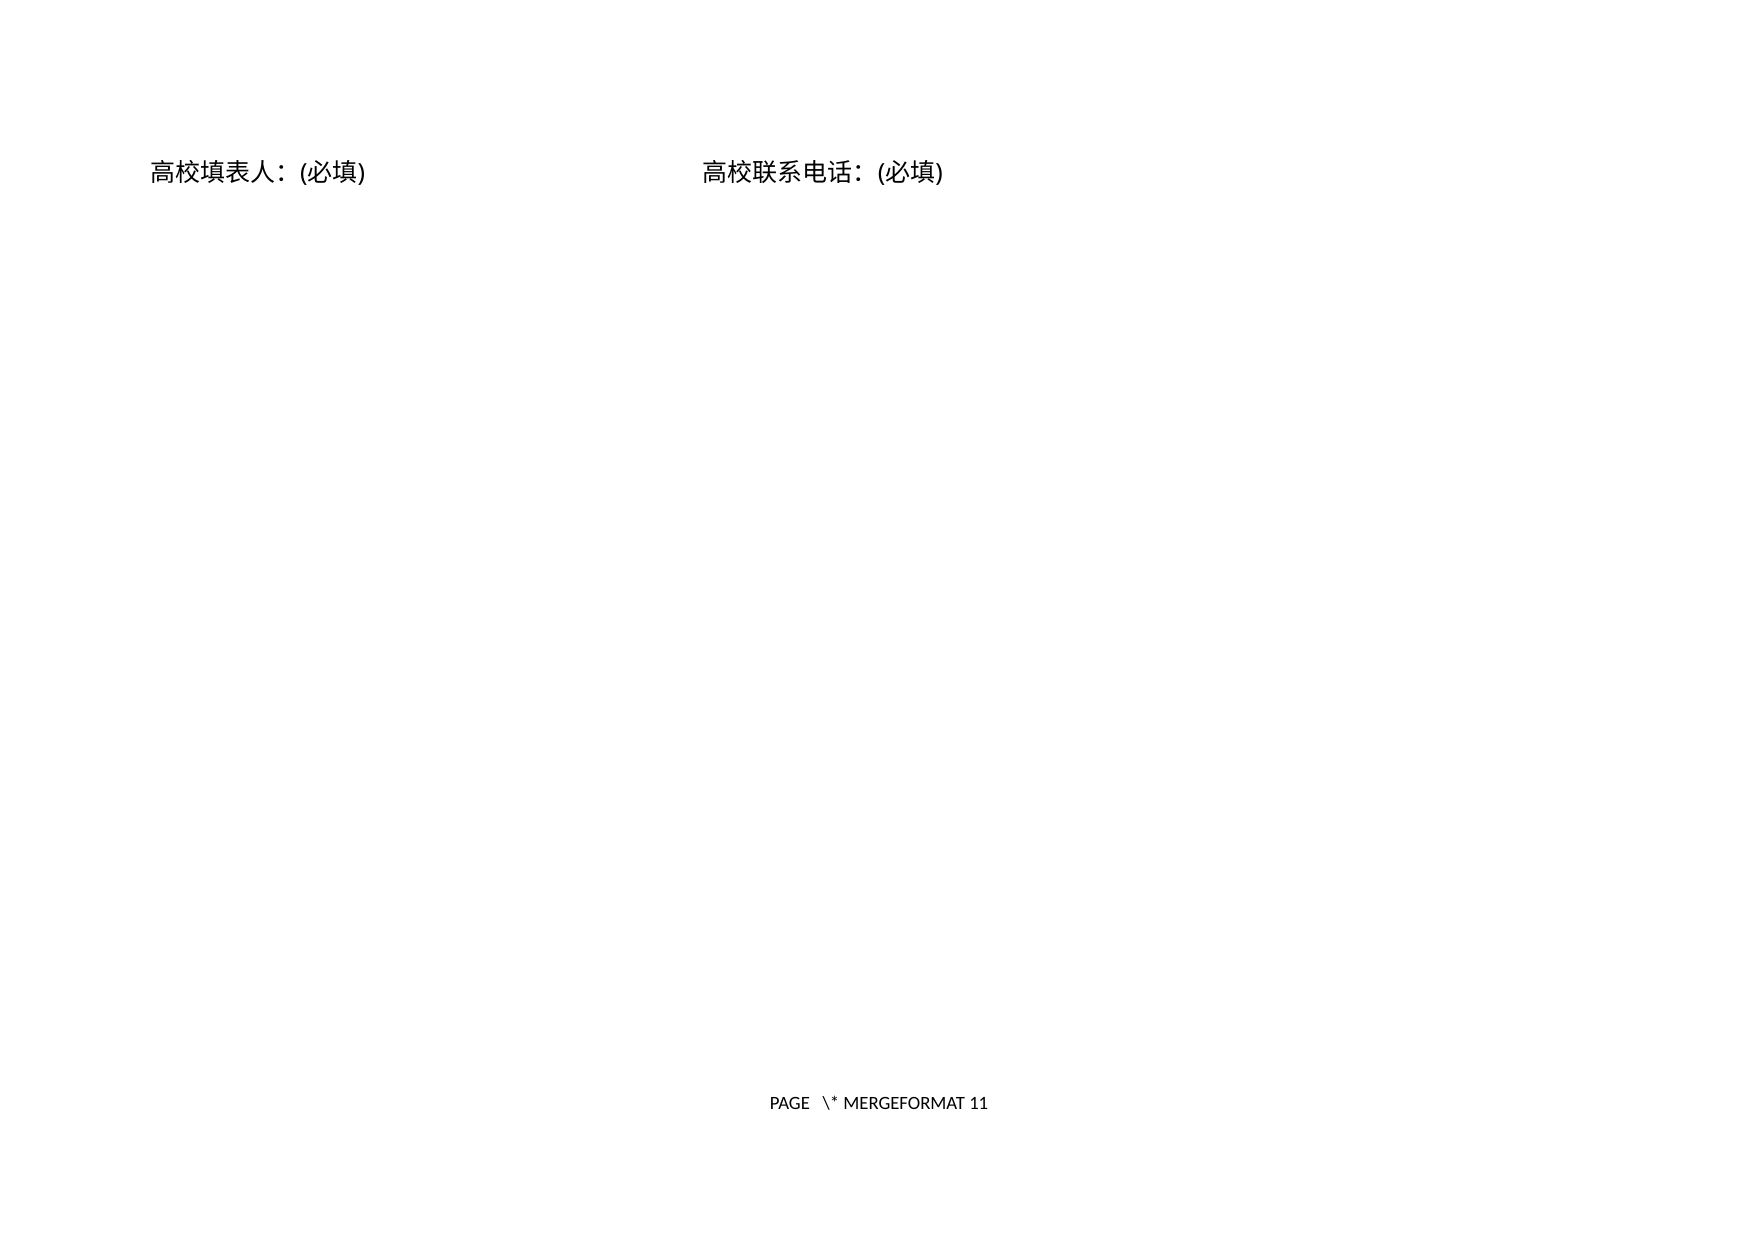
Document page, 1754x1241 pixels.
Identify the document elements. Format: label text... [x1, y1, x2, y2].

text 高校填表人：(必填) 高校联系电话：(必填) [150, 138, 1604, 203]
